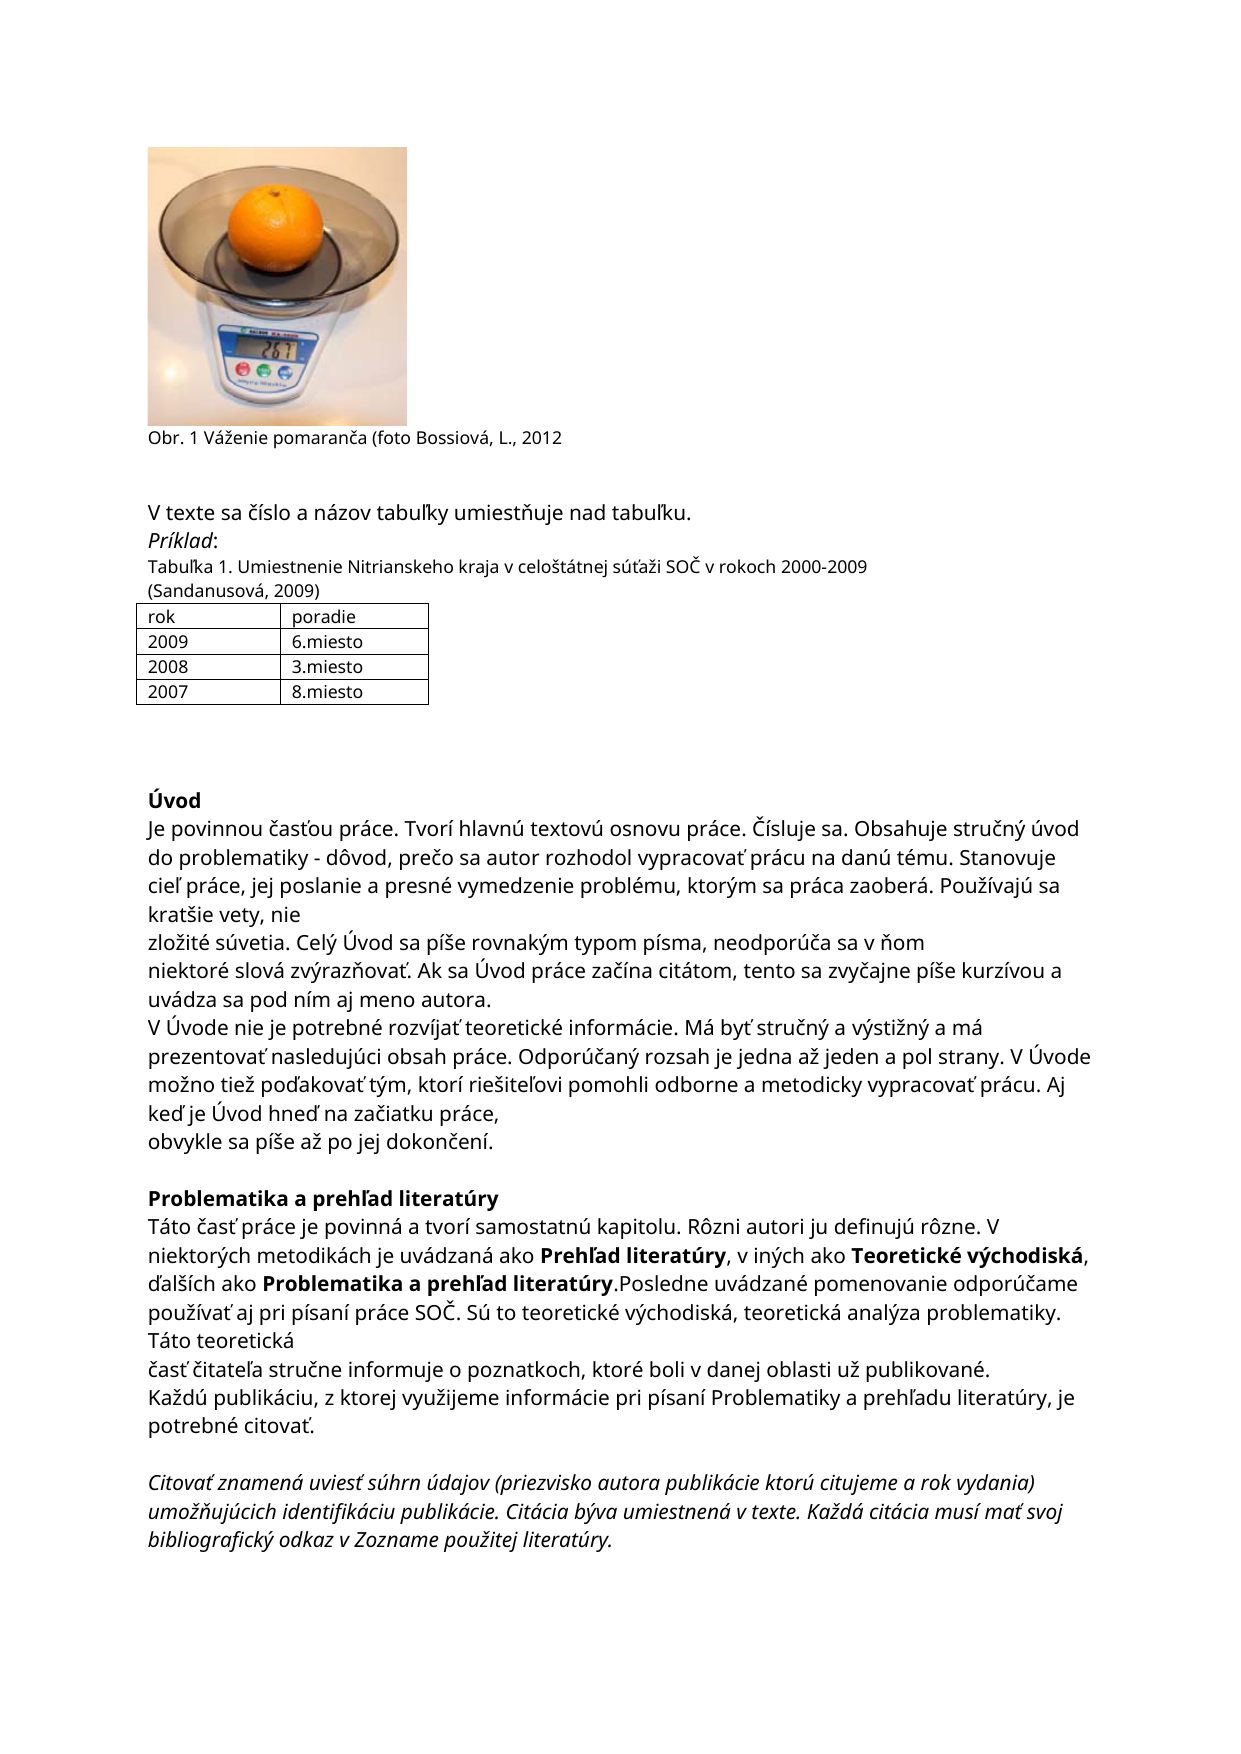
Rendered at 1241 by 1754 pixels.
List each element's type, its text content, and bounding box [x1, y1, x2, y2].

text Tabuľka 1. Umiestnenie Nitrianskeho kraja v celoštátnej súťaži SOČ v rokoch 2000-2009 [148, 555, 1093, 579]
table_cell 2009 [137, 629, 280, 653]
text (Sandanusová, 2009) [148, 579, 1093, 603]
text obvykle sa píše až po jej dokončení. [148, 1127, 1093, 1156]
text Obr. 1 Váženie pomaranča (foto Bossiová, L., 2012 [148, 425, 1093, 449]
text Každú publikáciu, z ktorej využijeme informácie pri písaní Problematiky a prehľadu literatúry, je potrebné citovať. [148, 1383, 1093, 1440]
table_cell 3.miesto [281, 655, 428, 679]
text V texte sa číslo a názov tabuľky umiestňuje nad tabuľku. [148, 498, 1093, 526]
table_cell 6.miesto [281, 629, 428, 653]
text Úvod [148, 786, 1093, 814]
text Príklad: [148, 526, 1093, 555]
text Je povinnou časťou práce. Tvorí hlavnú textovú osnovu práce. Čísluje sa. Obsahuje stručný úvod do problematiky - dôvod, prečo sa autor rozhodol vypracovať prácu na danú tému. Stanovuje cieľ práce, jej poslanie a presné vymedzenie problému, ktorým sa práca zaoberá. Používajú sa kratšie vety, nie [148, 814, 1093, 928]
text zložité súvetia. Celý Úvod sa píše rovnakým typom písma, neodporúča sa v ňom [148, 928, 1093, 957]
table_header rok [137, 604, 280, 628]
text Citovať znamená uviesť súhrn údajov (priezvisko autora publikácie ktorú citujeme a rok vydania) umožňujúcich identifikáciu publikácie. Citácia býva umiestnená v texte. Každá citácia musí mať svoj bibliografický odkaz v Zozname použitej literatúry. [148, 1468, 1093, 1554]
text časť čitateľa stručne informuje o poznatkoch, ktoré boli v danej oblasti už publikované. [148, 1355, 1093, 1383]
text Problematika a prehľad literatúry [148, 1184, 1093, 1212]
table_cell 2007 [137, 680, 280, 704]
table_cell 2008 [137, 655, 280, 679]
text Táto časť práce je povinná a tvorí samostatnú kapitolu. Rôzni autori ju definujú rôzne. V niektorých metodikách je uvádzaná ako Prehľad literatúry, v iných ako Teoretické východiská, ďalších ako Problematika a prehľad literatúry.Posledne uvádzané pomenovanie odporúčame používať aj pri písaní práce SOČ. Sú to teoretické východiská, teoretická analýza problematiky. Táto teoretická [148, 1212, 1093, 1355]
table_cell 8.miesto [281, 680, 428, 704]
text V Úvode nie je potrebné rozvíjať teoretické informácie. Má byť stručný a výstižný a má prezentovať nasledujúci obsah práce. Odporúčaný rozsah je jedna až jeden a pol strany. V Úvode možno tiež poďakovať tým, ktorí riešiteľovi pomohli odborne a metodicky vypracovať prácu. Aj keď je Úvod hneď na začiatku práce, [148, 1013, 1093, 1127]
table_header poradie [281, 604, 428, 628]
text niektoré slová zvýrazňovať. Ak sa Úvod práce začína citátom, tento sa zvyčajne píše kurzívou a uvádza sa pod ním aj meno autora. [148, 957, 1093, 1013]
